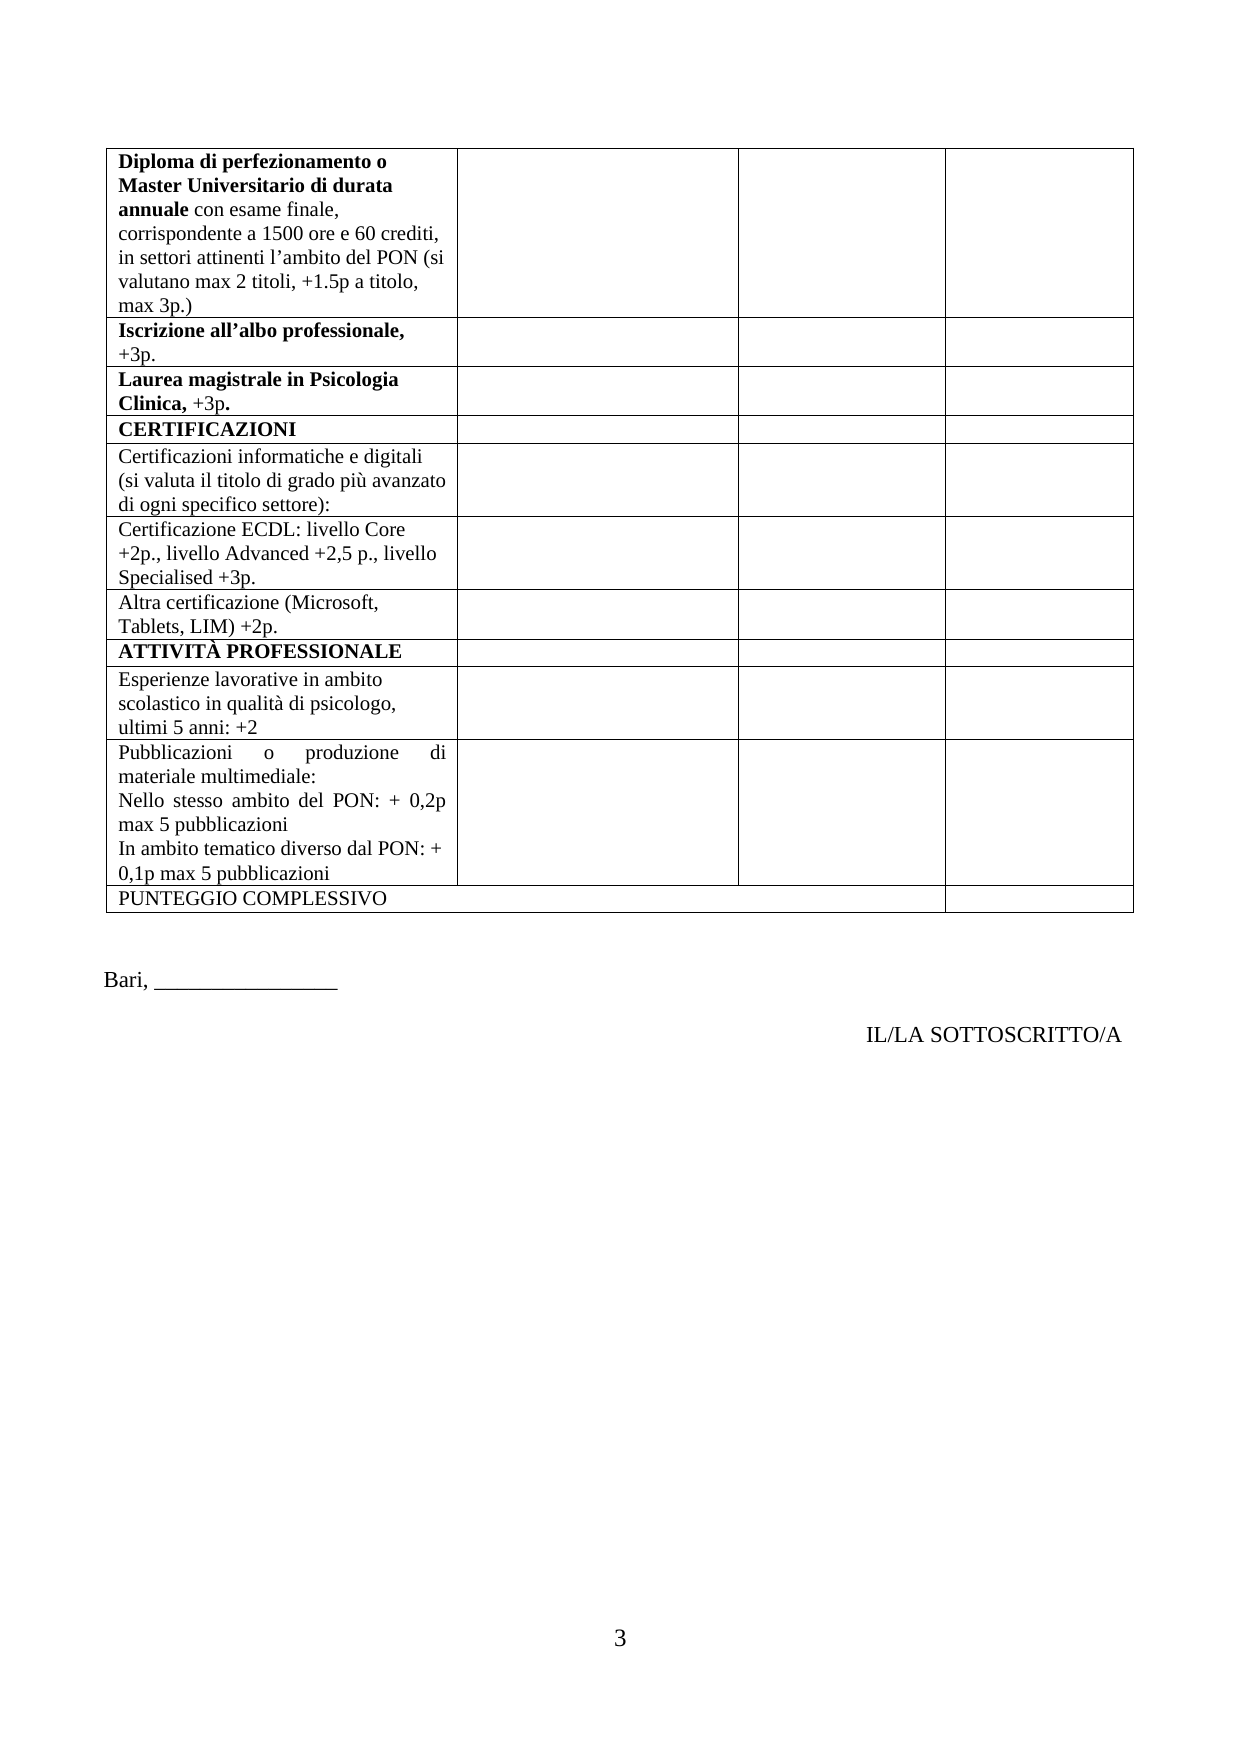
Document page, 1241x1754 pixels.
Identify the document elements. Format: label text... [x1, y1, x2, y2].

table_cell [739, 367, 945, 415]
text IL/LA SOTTOSCRITTO/A [103, 1021, 1122, 1047]
table_cell [458, 590, 738, 638]
table_cell Pubblicazioni o produzione di materiale multimediale: Nello stesso ambito del PON: + 0,2p max 5 pubblicazioni In ambito tematico diverso dal PON: + 0,1p max 5 pubblicazioni [107, 740, 457, 884]
table_cell [458, 367, 738, 415]
table_cell [458, 318, 738, 366]
table_cell CERTIFICAZIONI [107, 416, 457, 443]
table_cell Laurea magistrale in Psicologia Clinica, +3p. [107, 367, 457, 415]
table_cell [946, 590, 1133, 638]
table_cell [458, 444, 738, 516]
table_cell [739, 517, 945, 589]
table_cell [458, 667, 738, 739]
table_cell [739, 640, 945, 666]
table_cell Certificazioni informatiche e digitali (si valuta il titolo di grado più avanzato di ogni specifico settore): [107, 444, 457, 516]
table_cell [739, 416, 945, 443]
table_cell [946, 740, 1133, 884]
table_cell [946, 444, 1133, 516]
table_cell Iscrizione all’albo professionale, +3p. [107, 318, 457, 366]
table_cell [739, 740, 945, 884]
table_cell [739, 444, 945, 516]
table_cell [458, 416, 738, 443]
table_cell PUNTEGGIO COMPLESSIVO [107, 886, 945, 912]
table_cell [946, 416, 1133, 443]
table_cell Esperienze lavorative in ambito scolastico in qualità di psicologo, ultimi 5 anni: +2 [107, 667, 457, 739]
table_cell [739, 149, 945, 317]
table_cell [458, 640, 738, 666]
table_cell [458, 740, 738, 884]
table_cell [739, 667, 945, 739]
table_cell Certificazione ECDL: livello Core +2p., livello Advanced +2,5 p., livello Specialised +3p. [107, 517, 457, 589]
table_cell [946, 517, 1133, 589]
table_cell [946, 886, 1133, 912]
table_cell [946, 318, 1133, 366]
table_cell ATTIVITÀ PROFESSIONALE [107, 640, 457, 666]
table_cell [946, 667, 1133, 739]
table_cell [458, 149, 738, 317]
table_cell [946, 640, 1133, 666]
table_cell [458, 517, 738, 589]
table_cell Altra certificazione (Microsoft, Tablets, LIM) +2p. [107, 590, 457, 638]
table_cell [739, 590, 945, 638]
text Bari, ________________ [103, 966, 1122, 992]
table_cell [946, 149, 1133, 317]
table_cell Diploma di perfezionamento o Master Universitario di durata annuale con esame finale, corrispondente a 1500 ore e 60 crediti, in settori attinenti l’ambito del PON (si valutano max 2 titoli, +1.5p a titolo, max 3p.) [107, 149, 457, 317]
table_cell [739, 318, 945, 366]
table_cell [946, 367, 1133, 415]
